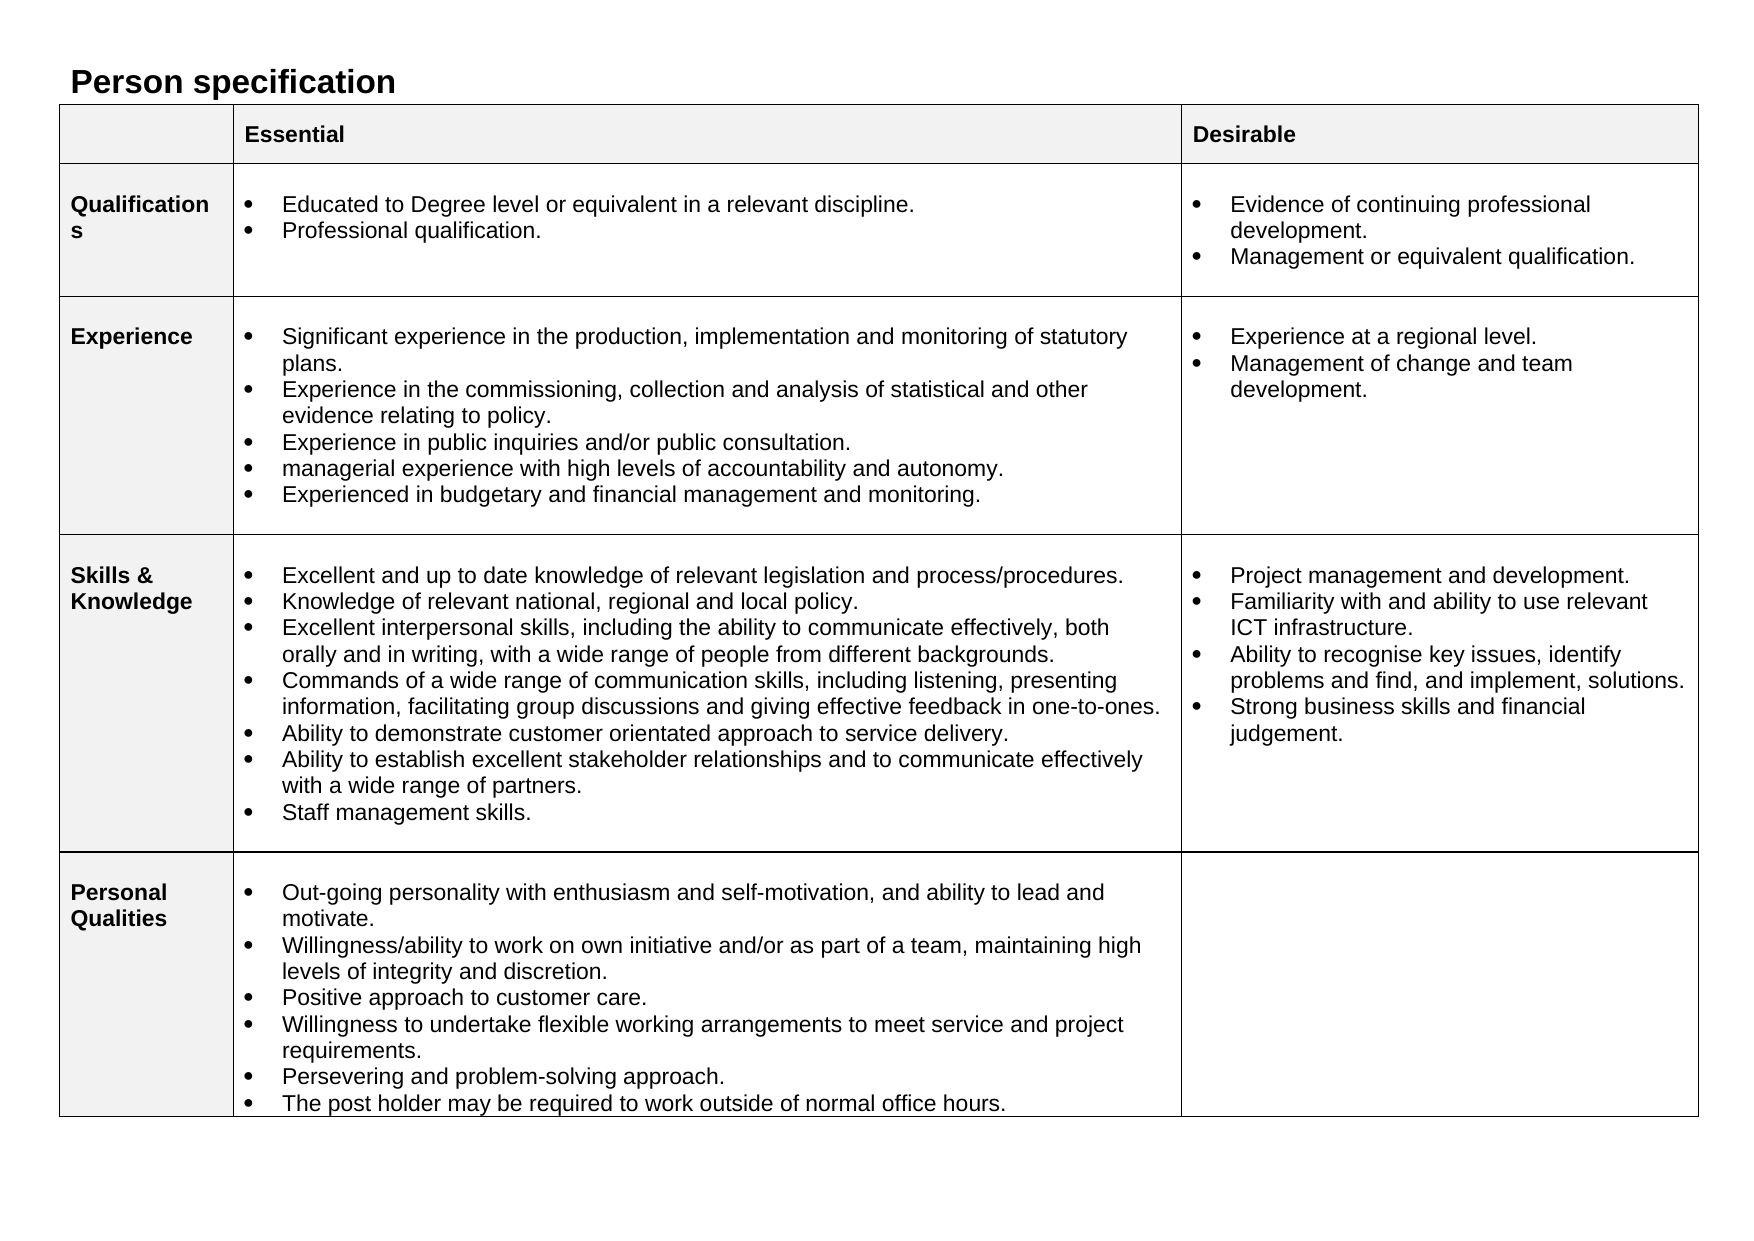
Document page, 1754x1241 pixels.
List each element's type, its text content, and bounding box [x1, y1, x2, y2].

table_cell Project management and development. Familiarity with and ability to use relevant ICT infrastructure. Ability to recognise key issues, identify problems and find, and implement, solutions. Strong business skills and financial judgement. [1182, 535, 1698, 851]
table_cell Significant experience in the production, implementation and monitoring of statutory plans. Experience in the commissioning, collection and analysis of statistical and other evidence relating to policy. Experience in public inquiries and/or public consultation. managerial experience with high levels of accountability and autonomy. Experienced in budgetary and financial management and monitoring. [234, 297, 1181, 534]
table_cell Desirable [1182, 105, 1698, 163]
table_cell Experience [60, 297, 233, 534]
table_cell Out-going personality with enthusiasm and self-motivation, and ability to lead and motivate. Willingness/ability to work on own initiative and/or as part of a team, maintaining high levels of integrity and discretion. Positive approach to customer care. Willingness to undertake flexible working arrangements to meet service and project requirements. Persevering and problem-solving approach. The post holder may be required to work outside of normal office hours. [234, 853, 1181, 1116]
table_cell Essential [234, 105, 1181, 163]
table_cell [1182, 853, 1698, 1116]
table_header Person specification [59, 59, 1698, 104]
table_cell Qualifications [60, 164, 233, 296]
table_cell Skills & Knowledge [60, 535, 233, 851]
table_cell Personal Qualities [60, 853, 233, 1116]
table_cell Experience at a regional level. Management of change and team development. [1182, 297, 1698, 534]
table_cell Excellent and up to date knowledge of relevant legislation and process/procedures. Knowledge of relevant national, regional and local policy. Excellent interpersonal skills, including the ability to communicate effectively, both orally and in writing, with a wide range of people from different backgrounds. Commands of a wide range of communication skills, including listening, presenting information, facilitating group discussions and giving effective feedback in one-to-ones. Ability to demonstrate customer orientated approach to service delivery. Ability to establish excellent stakeholder relationships and to communicate effectively with a wide range of partners. Staff management skills. [234, 535, 1181, 851]
table_cell Evidence of continuing professional development. Management or equivalent qualification. [1182, 164, 1698, 296]
table_cell Educated to Degree level or equivalent in a relevant discipline. Professional qualification. [234, 164, 1181, 296]
table_cell [60, 105, 233, 163]
